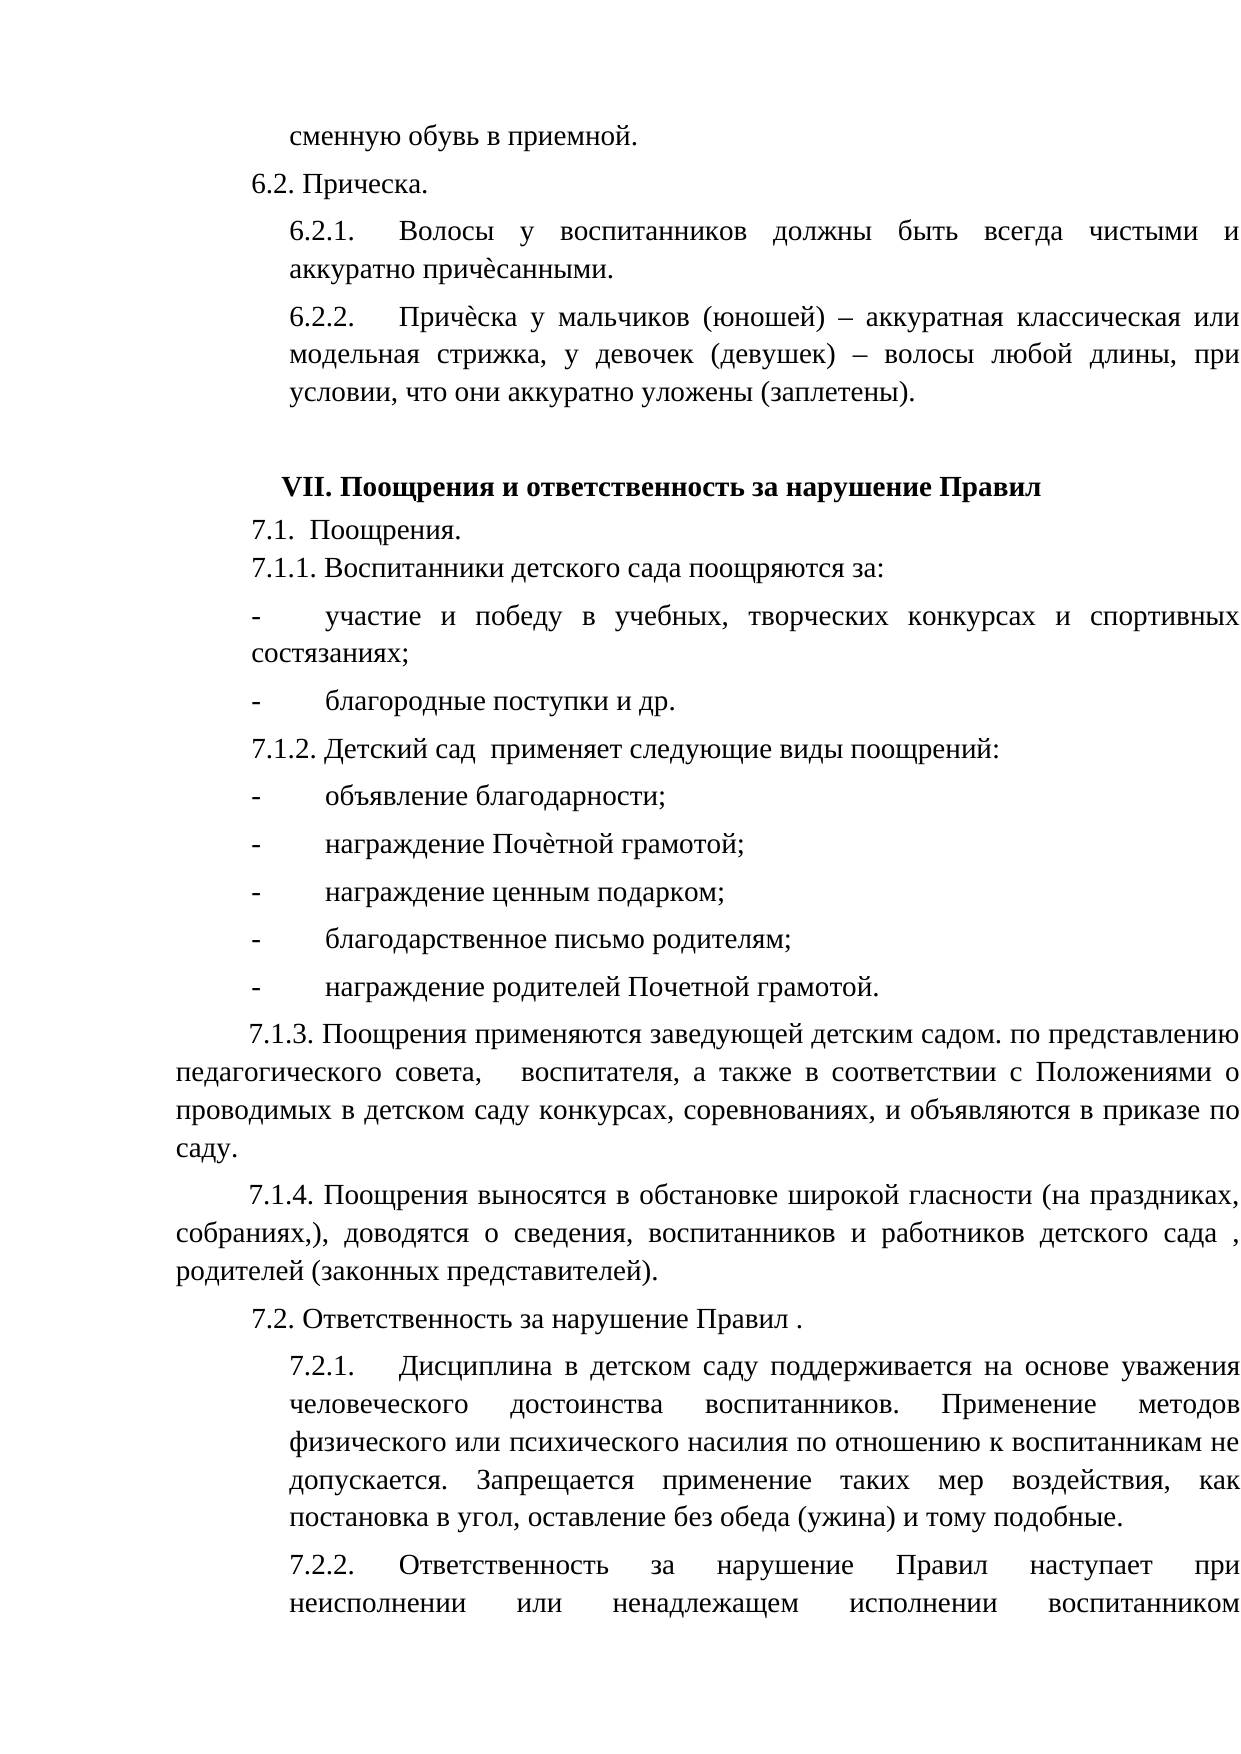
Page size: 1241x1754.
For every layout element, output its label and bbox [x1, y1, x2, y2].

table_header [177, 118, 1240, 1618]
